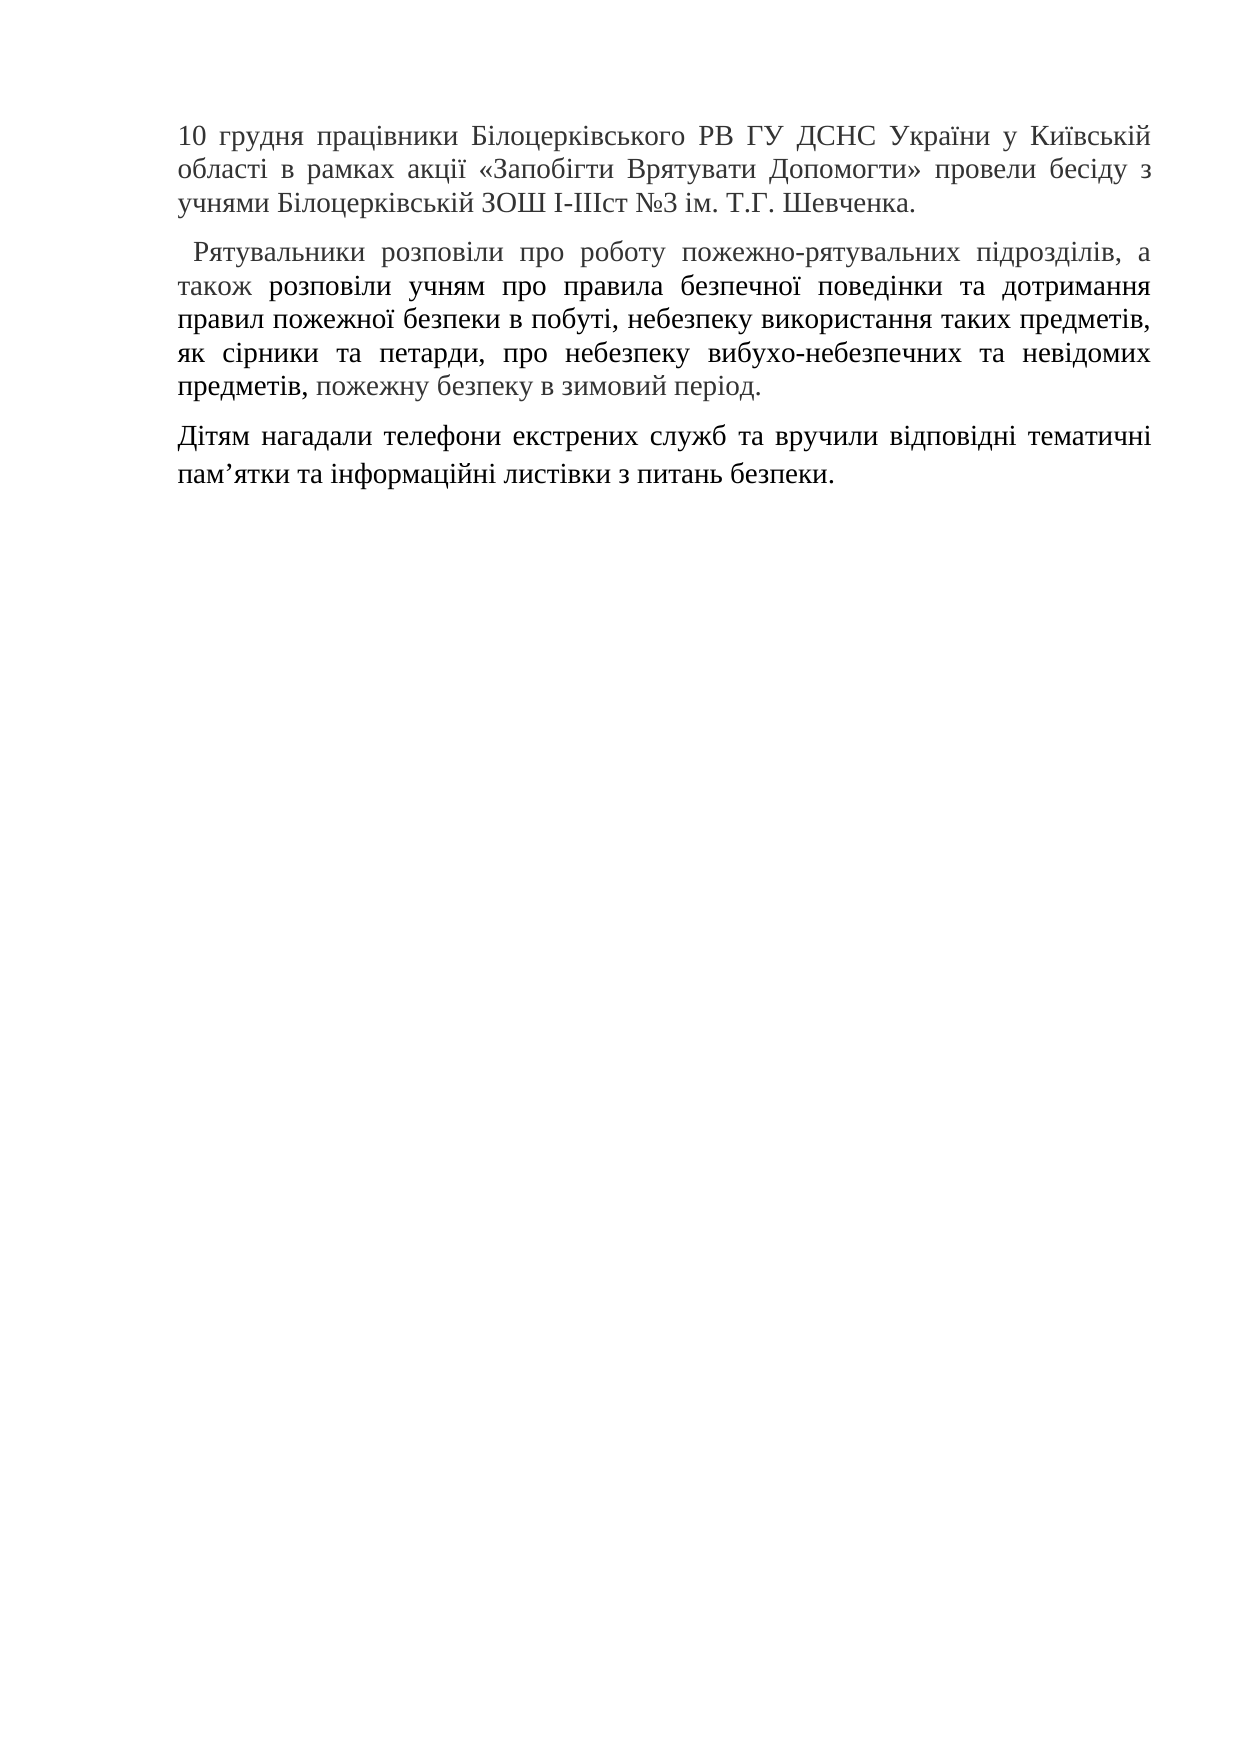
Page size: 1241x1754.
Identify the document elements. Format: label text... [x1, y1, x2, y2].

text Рятувальники розповіли про роботу пожежно-рятувальних підрозділів, а також розповіли учням про правила безпечної поведінки та дотримання правил пожежної безпеки в побуті, небезпеку використання таких предметів, як сірники та петарди, про небезпеку вибухо-небезпечних та невідомих предметів, пожежну безпеку в зимовий період. [177, 234, 1152, 402]
text 10 грудня працівники Білоцерківського РВ ГУ ДСНС України у Київській області в рамках акції «Запобігти Врятувати Допомогти» провели бесіду з учнями Білоцерківській ЗОШ І-ІІІст №3 ім. Т.Г. Шевченка. [177, 118, 1152, 219]
text Дітям нагадали телефони екстрених служб та вручили відповідні тематичні пам’ятки та інформаційні листівки з питань безпеки. [177, 418, 1152, 490]
